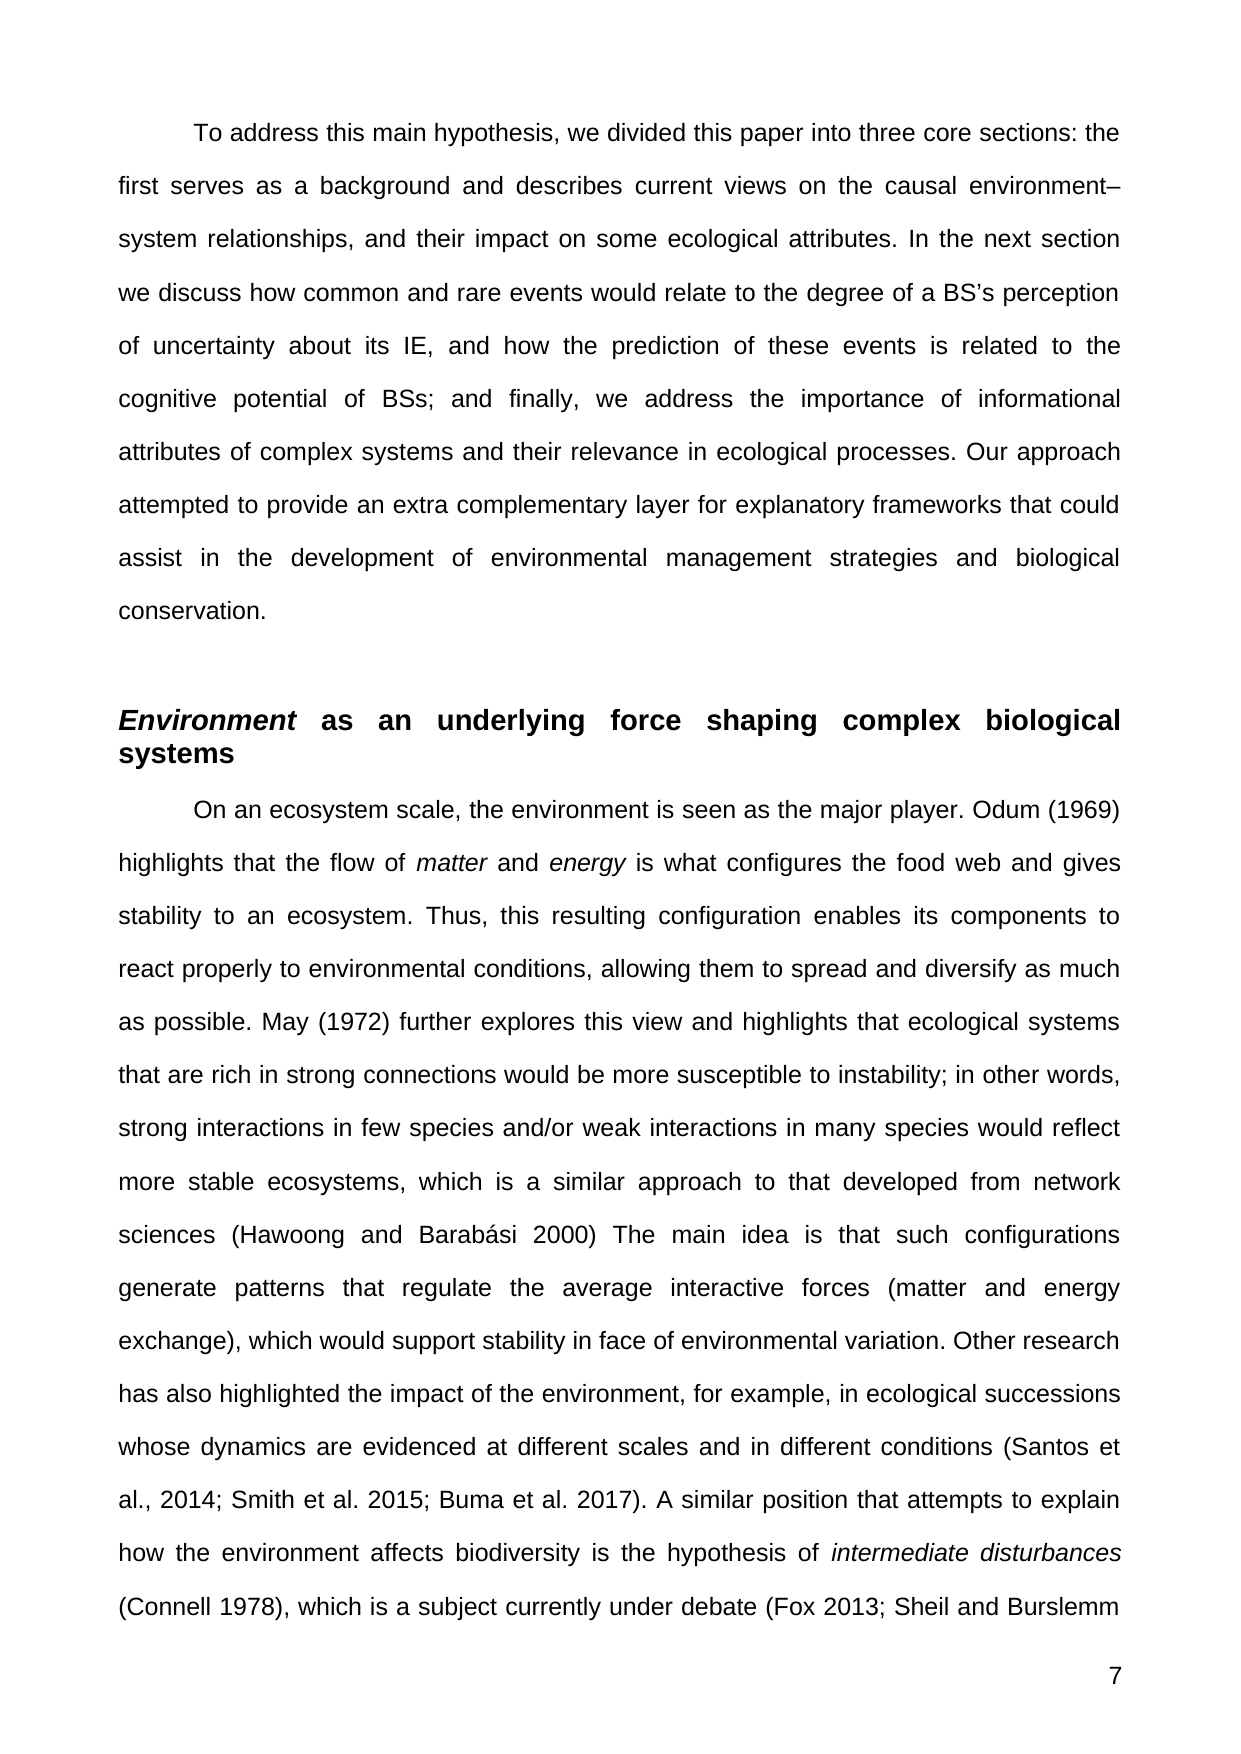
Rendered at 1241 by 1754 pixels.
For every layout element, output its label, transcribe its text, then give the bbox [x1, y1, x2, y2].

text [118, 794, 1122, 1620]
text Environment as an underlying force shaping complex biological systems [118, 702, 1122, 769]
text To address this main hypothesis, we divided this paper into three core sections: the first serves as a background and describes current views on the causal environment–system relationships, and their impact on some ecological attributes. In the next section we discuss how common and rare events would relate to the degree of a BS’s perception of uncertainty about its IE, and how the prediction of these events is related to the cognitive potential of BSs; and finally, we address the importance of informational attributes of complex systems and their relevance in ecological processes. Our approach attempted to provide an extra complementary layer for explanatory frameworks that could assist in the development of environmental management strategies and biological conservation. [118, 118, 1122, 625]
